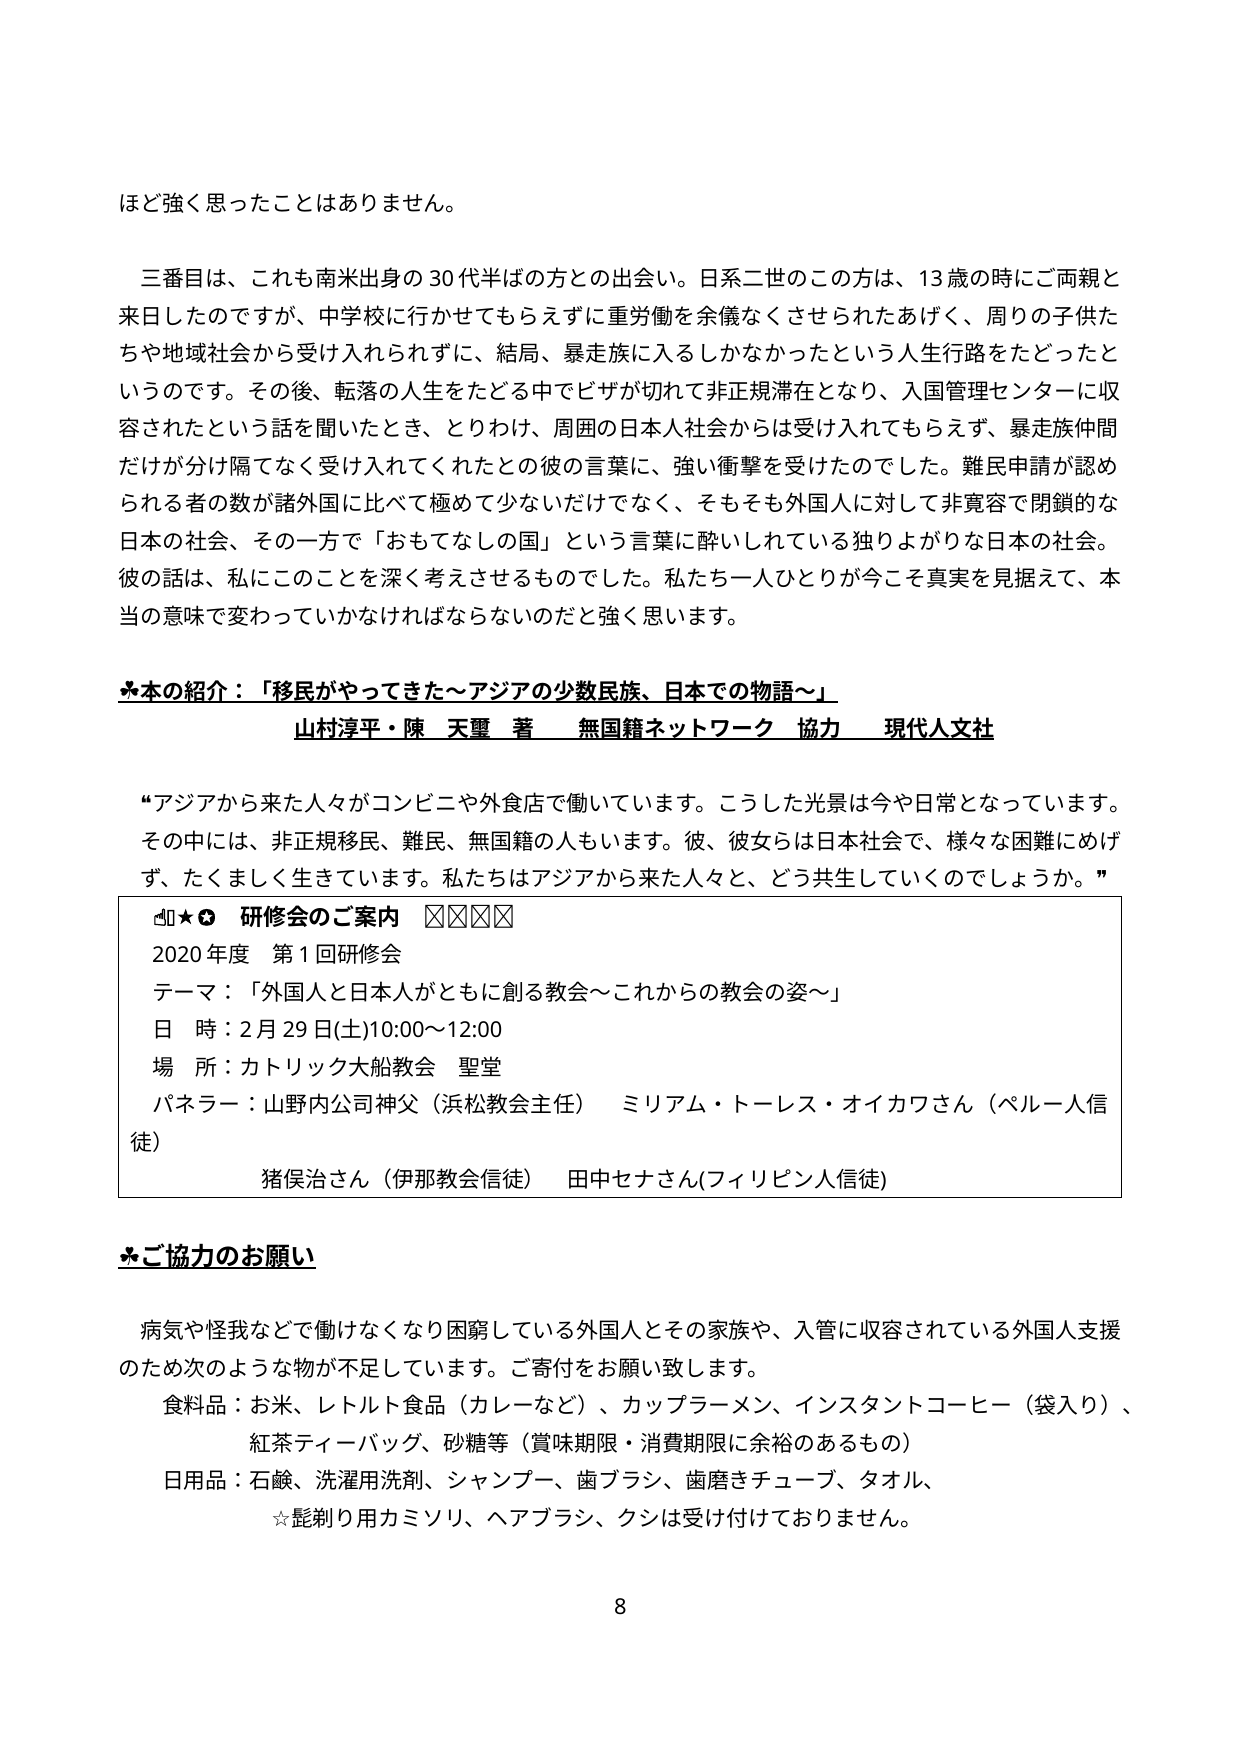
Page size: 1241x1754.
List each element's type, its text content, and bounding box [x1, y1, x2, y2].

text ず、たくましく生きています。私たちはアジアから来た人々と、どう共生していくのでしょうか。❞ [118, 858, 1122, 896]
text 紅茶ティーバッグ、砂糖等（賞味期限・消費期限に余裕のあるもの） [249, 1423, 1122, 1460]
text ☘ご協力のお願い [118, 1235, 1122, 1273]
text ☆髭剃り用カミソリ、ヘアブラシ、クシは受け付けておりません。 [249, 1498, 1122, 1535]
text 三番目は、これも南米出身の30代半ばの方との出会い。日系二世のこの方は、13歳の時にご両親と来日したのですが、中学校に行かせてもらえずに重労働を余儀なくさせられたあげく、周りの子供たちや地域社会から受け入れられずに、結局、暴走族に入るしかなかったという人生行路をたどったというのです。その後、転落の人生をたどる中でビザが切れて非正規滞在となり、入国管理センターに収容されたという話を聞いたとき、とりわけ、周囲の日本人社会からは受け入れてもらえず、暴走族仲間だけが分け隔てなく受け入れてくれたとの彼の言葉に、強い衝撃を受けたのでした。難民申請が認められる者の数が諸外国に比べて極めて少ないだけでなく、そもそも外国人に対して非寛容で閉鎖的な日本の社会、その一方で「おもてなしの国」という言葉に酔いしれている独りよがりな日本の社会。彼の話は、私にこのことを深く考えさせるものでした。私たち一人ひとりが今こそ真実を見据えて、本当の意味で変わっていかなければならないのだと強く思います。 [118, 258, 1122, 633]
text 山村淳平・陳 天璽 著 無国籍ネットワーク 協力 現代人文社 [118, 708, 1122, 746]
table_header 研修会のご案内 2020年度 第1回研修会 テーマ：「外国人と日本人がともに創る教会～これからの教会の姿～」 日 時：2月29日(土)10:00～12:00 場 所：カトリック大船教会 聖堂 パネラー：山野内公司神父（浜松教会主任） ミリアム・トーレス・オイカワさん（ペルー人信徒） 猪俣治さん（伊那教会信徒） 田中セナさん(フィリピン人信徒) [119, 897, 1121, 1197]
text 日用品：石鹸、洗濯用洗剤、シャンプー、歯ブラシ、歯磨きチューブ、タオル、 [140, 1460, 1122, 1498]
text その中には、非正規移民、難民、無国籍の人もいます。彼、彼女らは日本社会で、様々な困難にめげ [118, 821, 1122, 858]
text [118, 183, 1122, 221]
text ❝アジアから来た人々がコンビニや外食店で働いています。こうした光景は今や日常となっています。 [118, 783, 1122, 821]
text ☘本の紹介：「移民がやってきた～アジアの少数民族、日本での物語～」 [118, 671, 1122, 708]
text 病気や怪我などで働けなくなり困窮している外国人とその家族や、入管に収容されている外国人支援のため次のような物が不足しています。ご寄付をお願い致します。 [118, 1310, 1122, 1385]
text 食料品：お米、レトルト食品（カレーなど）、カップラーメン、インスタントコーヒー（袋入り）、 [140, 1385, 1122, 1423]
